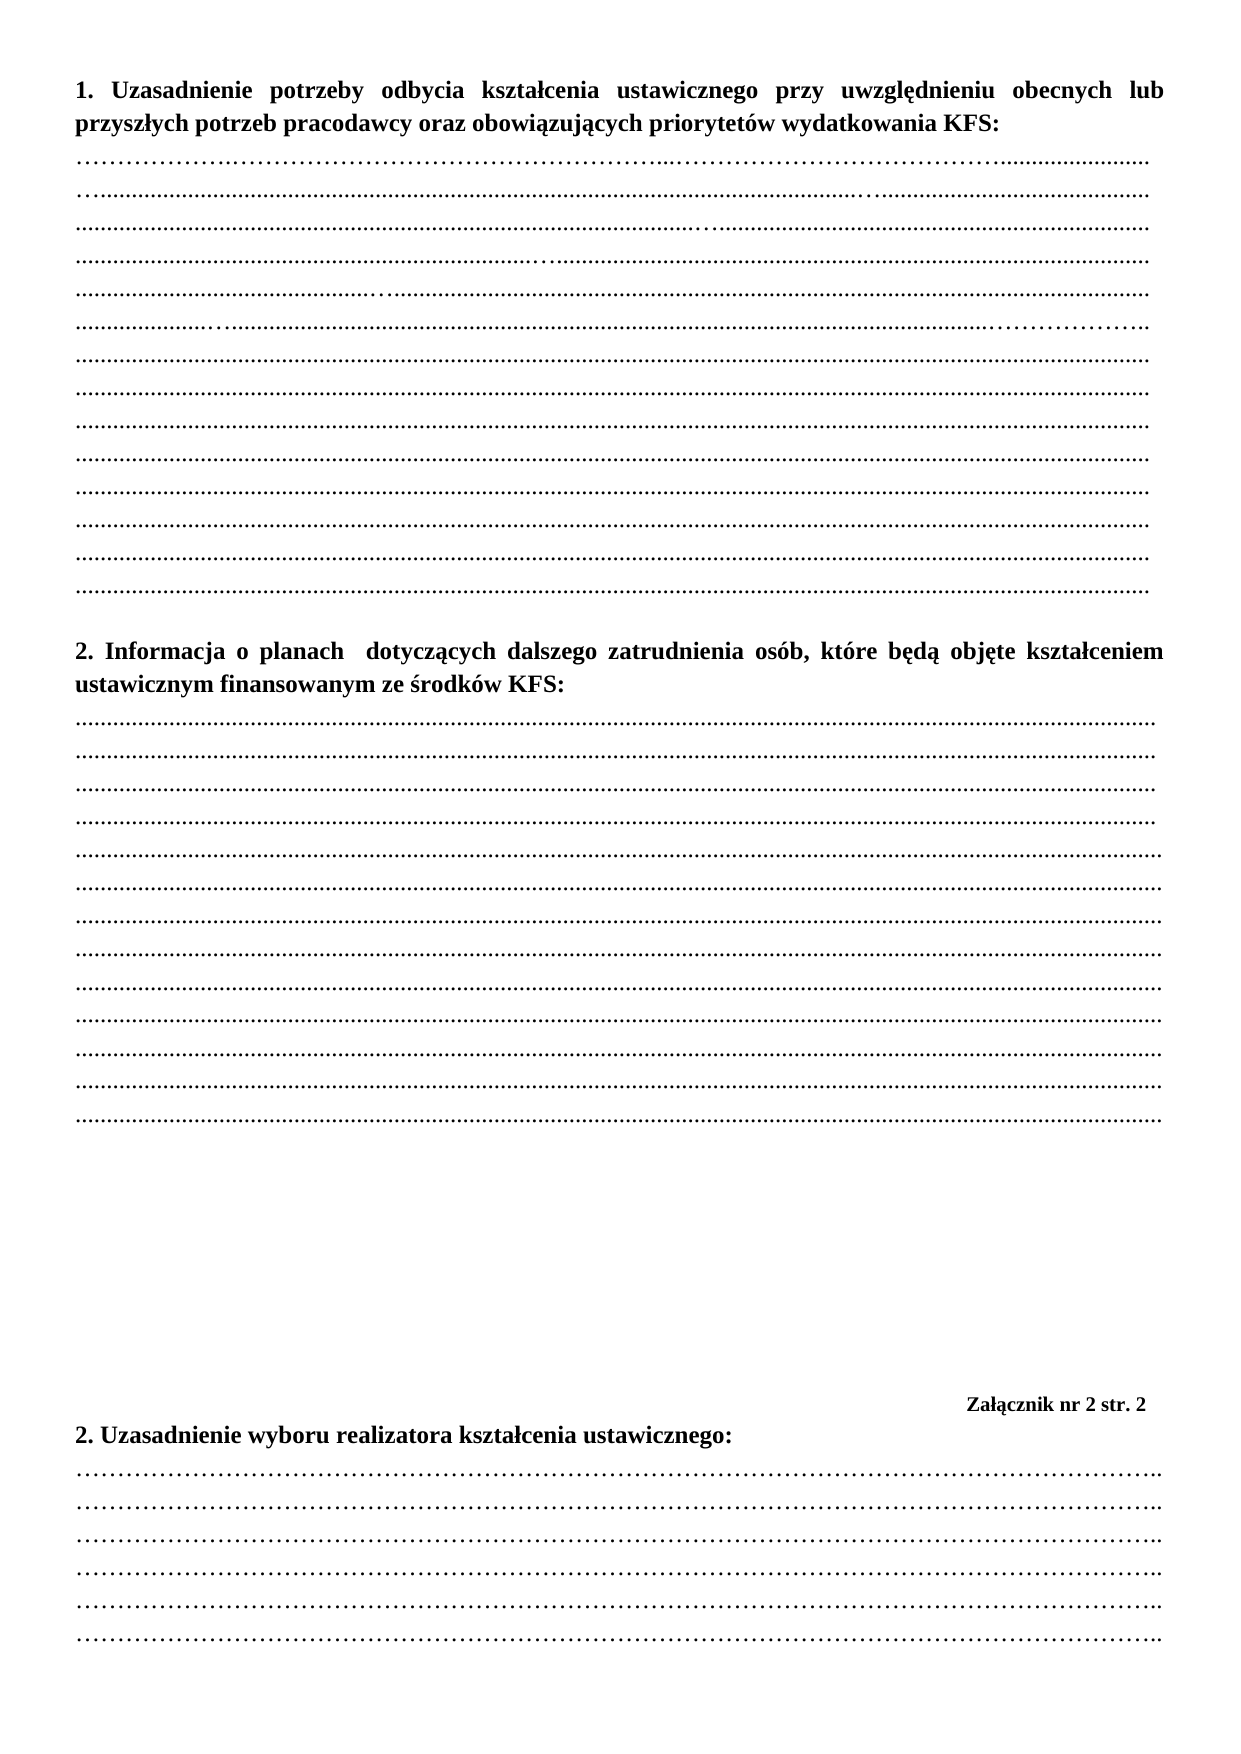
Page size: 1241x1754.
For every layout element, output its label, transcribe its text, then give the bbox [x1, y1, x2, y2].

text .............................................................................................................................................................................................................................................................................................................................................................................................................................................................................................................................................................................................................................................................................................................................................................................................................................................................................................................................................................................................................................................................................................................................................................................................................................................................................................................................................................................................................................................................................................................................................................................................................................. [75, 834, 1165, 1127]
text .........................................................................…............................................................................................... [75, 240, 1153, 269]
text ...............................................…......................................................................................................................... [75, 273, 1153, 302]
text ............................................................................................................................................................................. [75, 702, 1165, 731]
text 1. Uzasadnienie potrzeby odbycia kształcenia ustawicznego przy uwzględnieniu obecnych lub przyszłych potrzeb pracodawcy oraz obowiązujących priorytetów wydatkowania KFS: [75, 75, 1165, 137]
text ............................................................................................................................................................................. [75, 735, 1165, 764]
text ……………….……………………………………………...…………………………………........................ [75, 141, 1153, 170]
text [75, 1486, 1165, 1515]
text ………………………………………………………………………………………………………………….. [75, 1453, 1165, 1482]
text ...................................................................................................…..................................................................... [75, 207, 1153, 236]
text 2. Uzasadnienie wyboru realizatora kształcenia ustawicznego: [75, 1420, 1165, 1449]
text ............................................................................................................................................................................ [75, 339, 1153, 368]
text Załącznik nr 2 str. 2 [886, 1392, 1165, 1416]
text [75, 1618, 1165, 1647]
text ….........................................................................................................................…........................................... [75, 174, 1153, 203]
text .....................….........................................................................................................................……………….. [75, 306, 1153, 335]
text ............................................................................................................................................................................. [75, 801, 1165, 830]
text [75, 1552, 1165, 1581]
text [75, 1519, 1165, 1548]
text 2. Informacja o planach dotyczących dalszego zatrudnienia osób, które będą objęte kształceniem ustawicznym finansowanym ze środków KFS: [75, 636, 1165, 698]
text .................................................................................................................................................................................................................................................................................................................................................................................................................................................................................................................................................................................................................................................................................................................................................................................................................................................................................................................................................................................................................................................................................................................................................................................................................................................... [75, 372, 1153, 599]
text ............................................................................................................................................................................. [75, 768, 1165, 797]
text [75, 1585, 1165, 1614]
